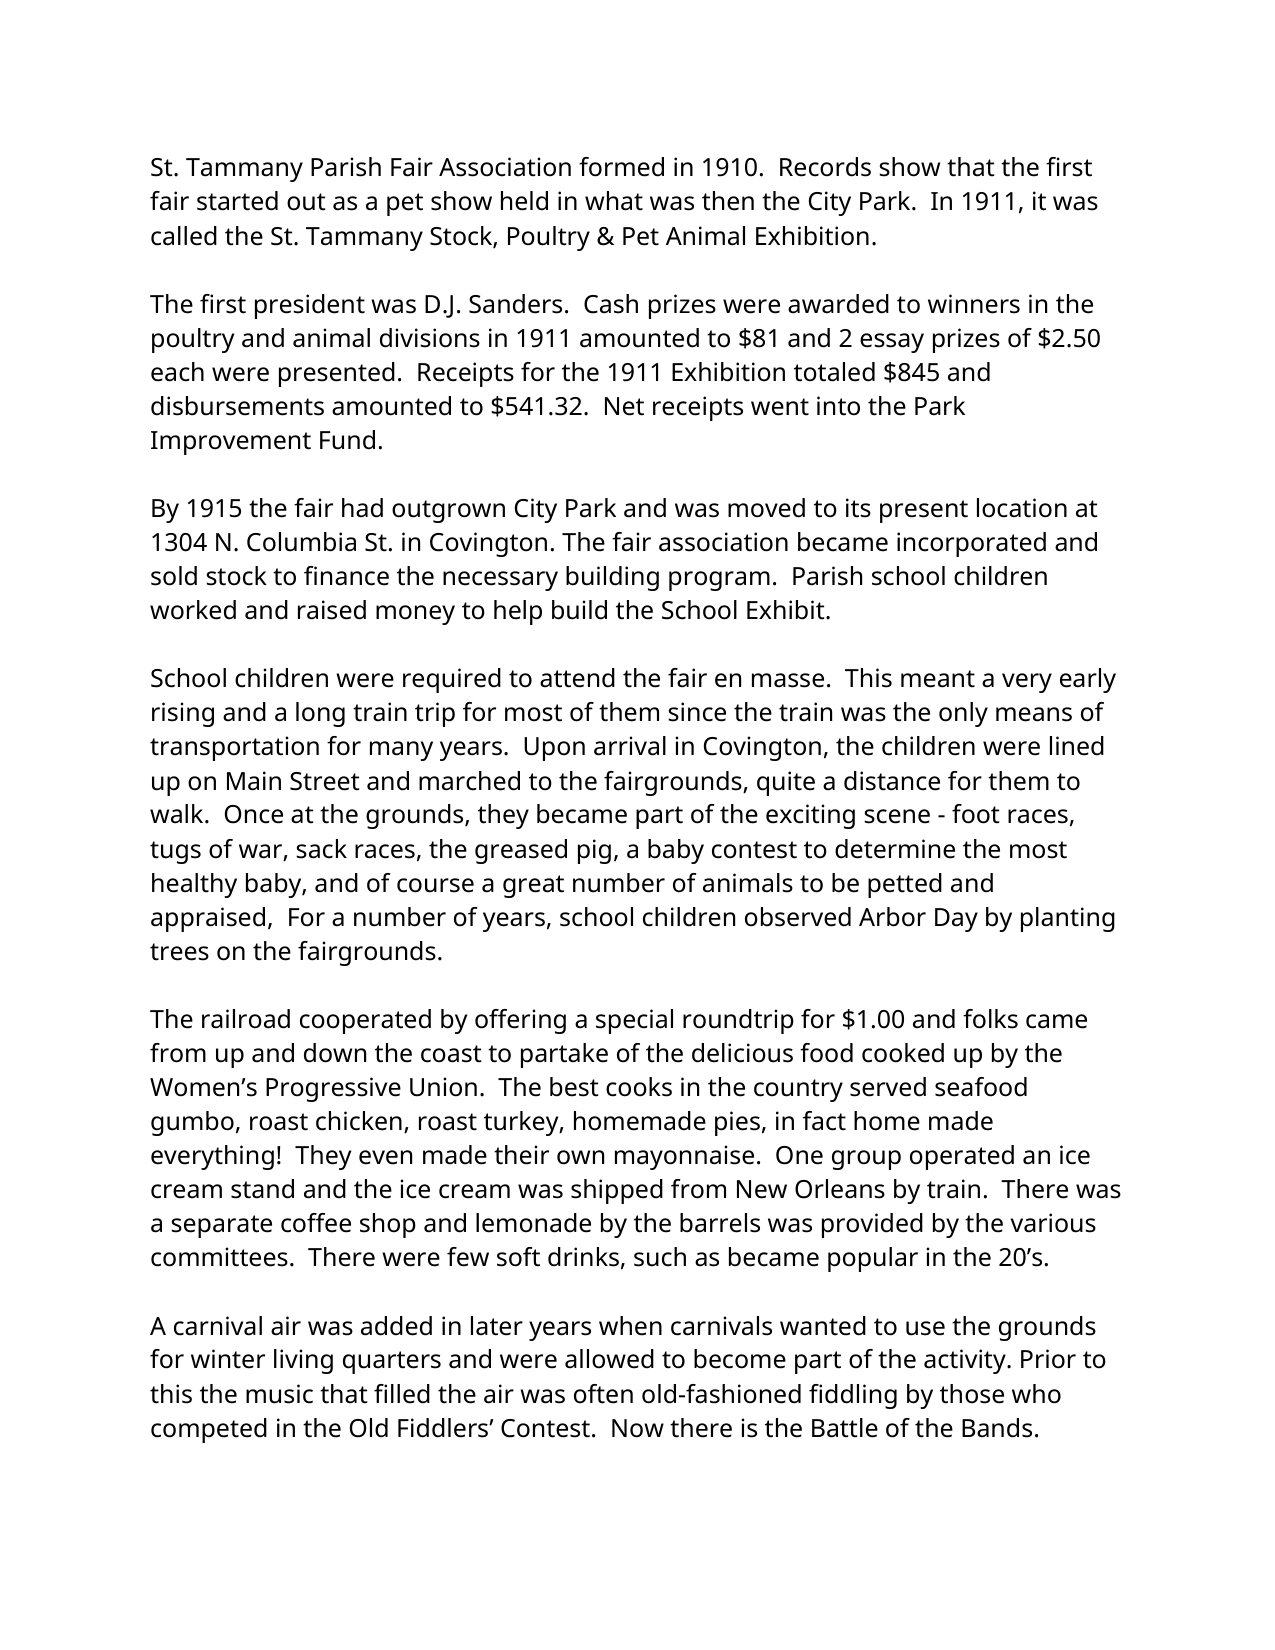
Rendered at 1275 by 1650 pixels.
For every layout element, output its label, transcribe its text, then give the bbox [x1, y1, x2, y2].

text The first president was D.J. Sanders. Cash prizes were awarded to winners in the poultry and animal divisions in 1911 amounted to $81 and 2 essay prizes of $2.50 each were presented. Receipts for the 1911 Exhibition totaled $845 and disbursements amounted to $541.32. Net receipts went into the Park Improvement Fund. [150, 286, 1125, 457]
text A carnival air was added in later years when carnivals wanted to use the grounds for winter living quarters and were allowed to become part of the activity. Prior to this the music that filled the air was often old-fashioned fiddling by those who competed in the Old Fiddlers’ Contest. Now there is the Battle of the Bands. [150, 1308, 1125, 1444]
text School children were required to attend the fair en masse. This meant a very early rising and a long train trip for most of them since the train was the only means of transportation for many years. Upon arrival in Covington, the children were lined up on Main Street and marched to the fairgrounds, quite a distance for them to walk. Once at the grounds, they became part of the exciting scene - foot races, tugs of war, sack races, the greased pig, a baby contest to determine the most healthy baby, and of course a great number of animals to be petted and appraised, For a number of years, school children observed Arbor Day by planting trees on the fairgrounds. [150, 661, 1125, 967]
text St. Tammany Parish Fair Association formed in 1910. Records show that the first fair started out as a pet show held in what was then the City Park. In 1911, it was called the St. Tammany Stock, Poultry & Pet Animal Exhibition. [150, 150, 1125, 252]
text By 1915 the fair had outgrown City Park and was moved to its present location at 1304 N. Columbia St. in Covington. The fair association became incorporated and sold stock to finance the necessary building program. Parish school children worked and raised money to help build the School Exhibit. [150, 491, 1125, 627]
text The railroad cooperated by offering a special roundtrip for $1.00 and folks came from up and down the coast to partake of the delicious food cooked up by the Women’s Progressive Union. The best cooks in the country served seafood gumbo, roast chicken, roast turkey, homemade pies, in fact home made everything! They even made their own mayonnaise. One group operated an ice cream stand and the ice cream was shipped from New Orleans by train. There was a separate coffee shop and lemonade by the barrels was provided by the various committees. There were few soft drinks, such as became popular in the 20’s. [150, 1002, 1125, 1274]
